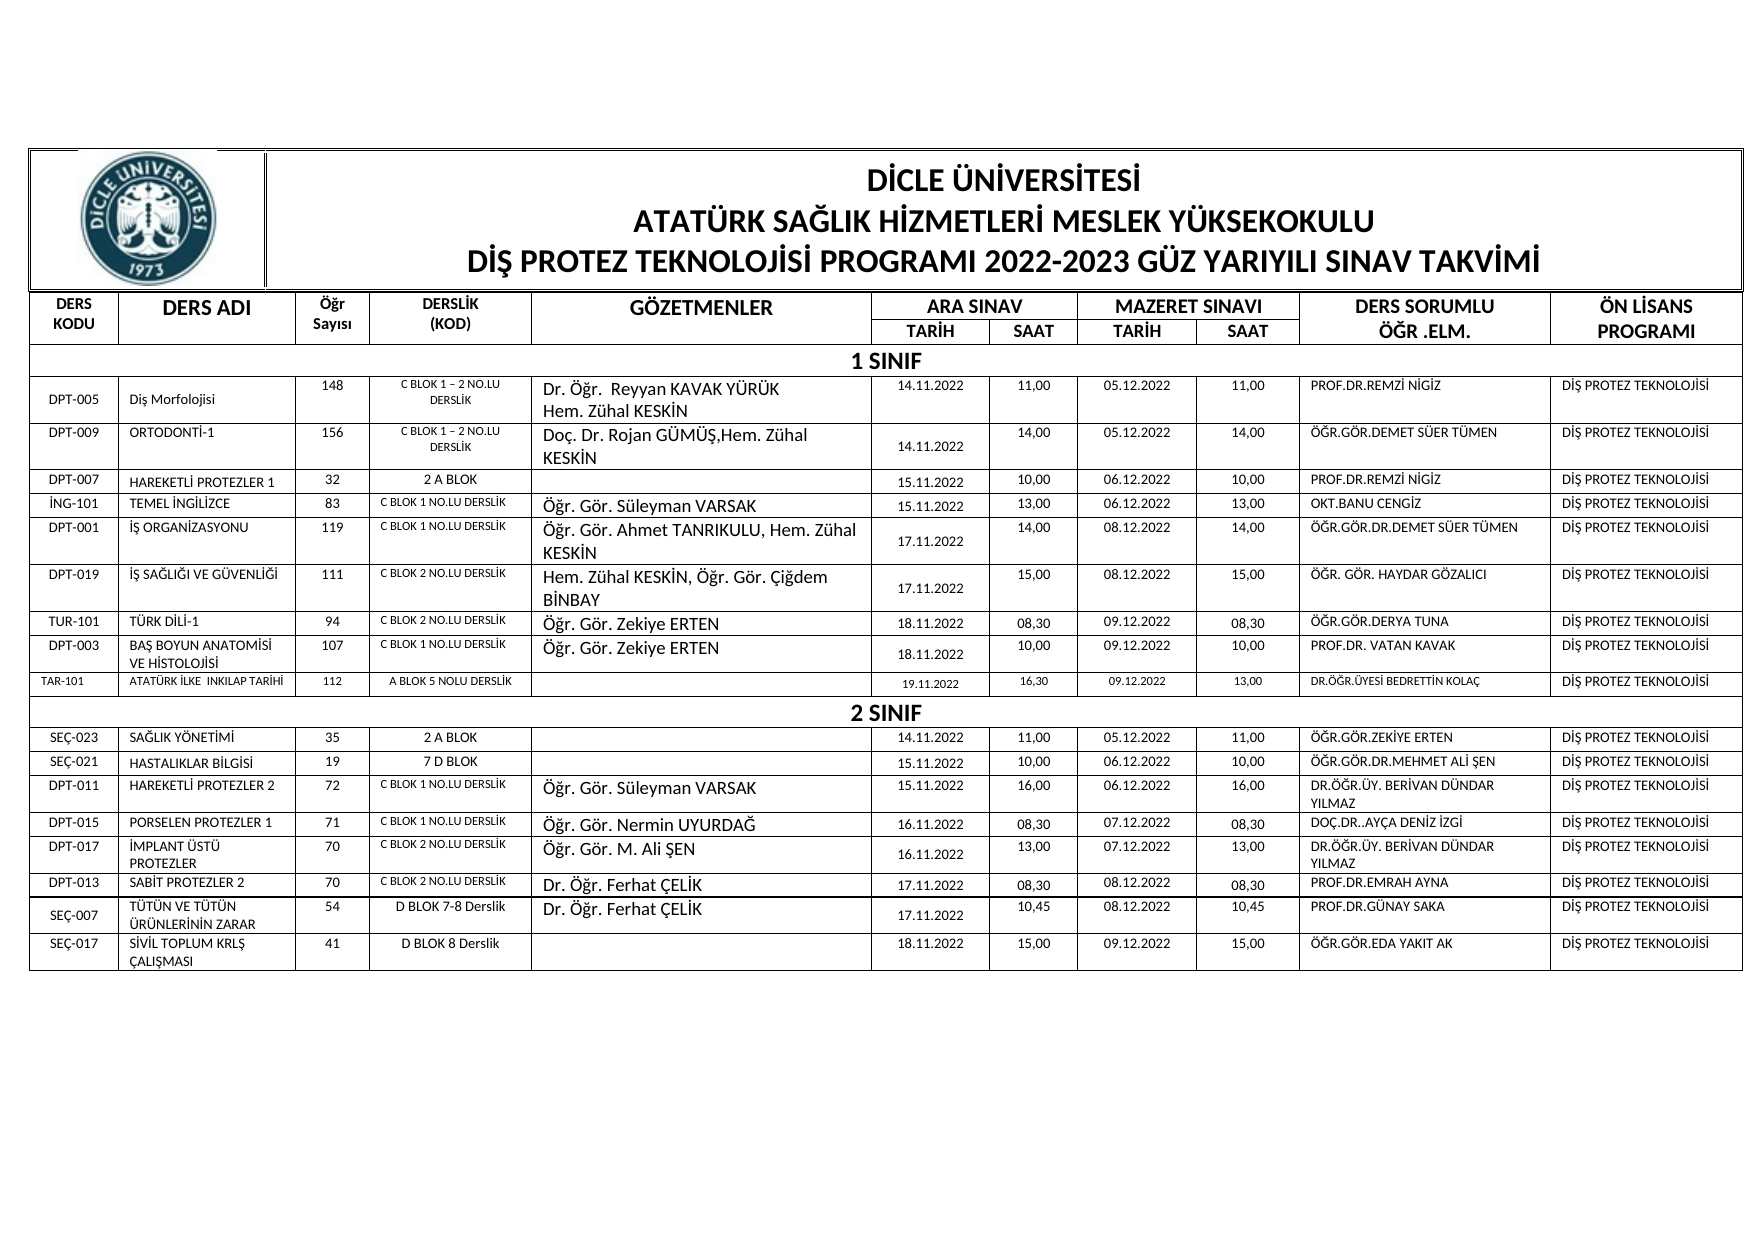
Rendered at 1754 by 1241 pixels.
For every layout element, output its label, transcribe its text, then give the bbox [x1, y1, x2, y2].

table_cell DPT-015 [30, 813, 118, 836]
table_cell 2 A BLOK [370, 470, 531, 493]
table_cell 16,00 [1197, 776, 1299, 812]
table_cell 08.12.2022 [1078, 518, 1196, 564]
table_cell İMPLANT ÜSTÜ PROTEZLER [119, 837, 295, 872]
table_header DERS ADI [119, 293, 295, 344]
table_cell 107 [296, 636, 369, 672]
table_cell 09.12.2022 [1078, 673, 1196, 696]
table_cell DR.ÖĞR.ÜY. BERİVAN DÜNDAR YILMAZ [1300, 837, 1550, 872]
table_cell Dr. Öğr. Ferhat ÇELİK [532, 898, 871, 933]
table_cell SEÇ-007 [30, 898, 118, 933]
table_cell 06.12.2022 [1078, 752, 1196, 775]
table_cell 18.11.2022 [872, 612, 989, 635]
table_cell 08,30 [1197, 612, 1299, 635]
table_cell 15.11.2022 [872, 470, 989, 493]
table_cell PROF.DR. VATAN KAVAK [1300, 636, 1550, 672]
table_cell 14,00 [990, 518, 1077, 564]
table_cell DPT-007 [30, 470, 118, 493]
table_cell C BLOK 2 NO.LU DERSLİK [370, 874, 531, 896]
table_cell C BLOK 1 NO.LU DERSLİK [370, 776, 531, 812]
table_header GÖZETMENLER [532, 293, 871, 344]
table_cell DİŞ PROTEZ TEKNOLOJİSİ [1551, 494, 1742, 517]
table_cell 09.12.2022 [1078, 934, 1196, 970]
table_cell 14,00 [990, 424, 1077, 469]
table_cell 15,00 [990, 565, 1077, 611]
table_cell ÖĞR.GÖR.DERYA TUNA [1300, 612, 1550, 635]
table_cell Diş Morfolojisi [119, 377, 295, 422]
table_cell DİŞ PROTEZ TEKNOLOJİSİ [1551, 874, 1742, 896]
table_cell Öğr. Gör. Zekiye ERTEN [532, 636, 871, 672]
table_cell İŞ ORGANİZASYONU [119, 518, 295, 564]
table_cell ÖĞR.GÖR.DEMET SÜER TÜMEN [1300, 424, 1550, 469]
table_cell 05.12.2022 [1078, 377, 1196, 422]
table_cell 11,00 [1197, 377, 1299, 422]
table_cell SAAT [1197, 320, 1299, 344]
table_header MAZERET SINAVI [1078, 293, 1299, 319]
table_cell 16.11.2022 [872, 837, 989, 872]
table_cell 70 [296, 874, 369, 896]
table_cell [532, 752, 871, 775]
table_cell BAŞ BOYUN ANATOMİSİ VE HİSTOLOJİSİ [119, 636, 295, 672]
table_cell DİŞ PROTEZ TEKNOLOJİSİ [1551, 934, 1742, 970]
table_cell SEÇ-017 [30, 934, 118, 970]
table_cell HASTALIKLAR BİLGİSİ [119, 752, 295, 775]
table_cell 148 [296, 377, 369, 422]
table_cell 2 A BLOK [370, 728, 531, 751]
table_cell PROF.DR.REMZİ NİGİZ [1300, 377, 1550, 422]
table_cell 10,45 [1197, 898, 1299, 933]
table_header DERS KODU [30, 293, 118, 344]
table_cell HAREKETLİ PROTEZLER 2 [119, 776, 295, 812]
table_cell DİŞ PROTEZ TEKNOLOJİSİ [1551, 470, 1742, 493]
table_cell SAAT [990, 320, 1077, 344]
table_cell 13,00 [990, 494, 1077, 517]
table_cell 17.11.2022 [872, 898, 989, 933]
table_cell DİŞ PROTEZ TEKNOLOJİSİ [1551, 776, 1742, 812]
table_cell D BLOK 8 Derslik [370, 934, 531, 970]
table_cell 08,30 [1197, 813, 1299, 836]
table_cell 35 [296, 728, 369, 751]
table_cell 7 D BLOK [370, 752, 531, 775]
table_cell 09.12.2022 [1078, 636, 1196, 672]
table_cell 07.12.2022 [1078, 813, 1196, 836]
table_cell C BLOK 1 – 2 NO.LU DERSLİK [370, 424, 531, 469]
table_cell 09.12.2022 [1078, 612, 1196, 635]
table_cell 19 [296, 752, 369, 775]
table_cell 16.11.2022 [872, 813, 989, 836]
table_cell PORSELEN PROTEZLER 1 [119, 813, 295, 836]
table_cell ÖĞR.GÖR.DR.MEHMET ALİ ŞEN [1300, 752, 1550, 775]
table_cell 15,00 [1197, 934, 1299, 970]
table_cell ATATÜRK İLKE INKILAP TARİHİ [119, 673, 295, 696]
table_cell 19.11.2022 [872, 673, 989, 696]
table_cell 08,30 [990, 612, 1077, 635]
table_cell 08,30 [990, 813, 1077, 836]
table_cell 1 SINIF [30, 345, 1742, 376]
table_cell 08.12.2022 [1078, 565, 1196, 611]
table_cell TAR-101 [30, 673, 118, 696]
table_cell 14.11.2022 [872, 728, 989, 751]
table_cell Doç. Dr. Rojan GÜMÜŞ,Hem. Zühal KESKİN [532, 424, 871, 469]
table_cell TUR-101 [30, 612, 118, 635]
table_cell Öğr. Gör. Ahmet TANRIKULU, Hem. Zühal KESKİN [532, 518, 871, 564]
table_cell 13,00 [1197, 837, 1299, 872]
table_cell 05.12.2022 [1078, 424, 1196, 469]
table_cell OKT.BANU CENGİZ [1300, 494, 1550, 517]
table_cell DİŞ PROTEZ TEKNOLOJİSİ [1551, 898, 1742, 933]
table_cell C BLOK 2 NO.LU DERSLİK [370, 565, 531, 611]
table_cell 10,00 [990, 470, 1077, 493]
table_cell 06.12.2022 [1078, 470, 1196, 493]
table_header Öğr Sayısı [296, 293, 369, 344]
table_cell 11,00 [990, 728, 1077, 751]
table_cell DİŞ PROTEZ TEKNOLOJİSİ [1551, 377, 1742, 422]
table_cell 17.11.2022 [872, 518, 989, 564]
table_cell 54 [296, 898, 369, 933]
table_cell DİŞ PROTEZ TEKNOLOJİSİ [1551, 518, 1742, 564]
table_header [31, 149, 266, 289]
table_cell C BLOK 1 NO.LU DERSLİK [370, 813, 531, 836]
table_cell 07.12.2022 [1078, 837, 1196, 872]
table_cell HAREKETLİ PROTEZLER 1 [119, 470, 295, 493]
table_cell C BLOK 1 NO.LU DERSLİK [370, 518, 531, 564]
table_cell 17.11.2022 [872, 565, 989, 611]
table_cell DR.ÖĞR.ÜY. BERİVAN DÜNDAR YILMAZ [1300, 776, 1550, 812]
table_cell DİŞ PROTEZ TEKNOLOJİSİ [1551, 424, 1742, 469]
table_cell 14.11.2022 [872, 377, 989, 422]
table_cell 14,00 [1197, 424, 1299, 469]
table_cell TÜRK DİLİ-1 [119, 612, 295, 635]
table_cell ÖĞR. GÖR. HAYDAR GÖZALICI [1300, 565, 1550, 611]
table_cell ÖĞR.GÖR.DR.DEMET SÜER TÜMEN [1300, 518, 1550, 564]
table_cell C BLOK 2 NO.LU DERSLİK [370, 612, 531, 635]
table_cell 112 [296, 673, 369, 696]
table_cell 15,00 [1197, 565, 1299, 611]
table_cell ÖĞR.GÖR.EDA YAKIT AK [1300, 934, 1550, 970]
table_cell Öğr. Gör. Zekiye ERTEN [532, 612, 871, 635]
table_header DERS SORUMLU ÖĞR .ELM. [1300, 293, 1550, 344]
table_cell C BLOK 1 NO.LU DERSLİK [370, 494, 531, 517]
table_cell 16,30 [990, 673, 1077, 696]
table_cell Öğr. Gör. Nermin UYURDAĞ [532, 813, 871, 836]
table_cell Dr. Öğr. Ferhat ÇELİK [532, 874, 871, 896]
table_cell DİŞ PROTEZ TEKNOLOJİSİ [1551, 612, 1742, 635]
table_cell 156 [296, 424, 369, 469]
table_cell DİŞ PROTEZ TEKNOLOJİSİ [1551, 813, 1742, 836]
table_cell 15,00 [990, 934, 1077, 970]
table_cell Öğr. Gör. Süleyman VARSAK [532, 776, 871, 812]
table_cell DPT-013 [30, 874, 118, 896]
table_cell Hem. Zühal KESKİN, Öğr. Gör. Çiğdem BİNBAY [532, 565, 871, 611]
table_cell DİŞ PROTEZ TEKNOLOJİSİ [1551, 636, 1742, 672]
table_cell TARİH [872, 320, 989, 344]
table_cell DOÇ.DR..AYÇA DENİZ İZGİ [1300, 813, 1550, 836]
table_header ÖN LİSANS PROGRAMI [1551, 293, 1742, 344]
table_cell DPT-005 [30, 377, 118, 422]
table_cell İNG-101 [30, 494, 118, 517]
table_cell 32 [296, 470, 369, 493]
table_cell Öğr. Gör. M. Ali ŞEN [532, 837, 871, 872]
table_cell D BLOK 7-8 Derslik [370, 898, 531, 933]
table_cell 13,00 [990, 837, 1077, 872]
table_cell 10,00 [990, 636, 1077, 672]
table_cell Öğr. Gör. Süleyman VARSAK [532, 494, 871, 517]
table_cell C BLOK 1 – 2 NO.LU DERSLİK [370, 377, 531, 422]
table_cell 10,00 [1197, 636, 1299, 672]
table_cell 41 [296, 934, 369, 970]
table_cell DPT-011 [30, 776, 118, 812]
table_cell PROF.DR.REMZİ NİGİZ [1300, 470, 1550, 493]
table_cell TÜTÜN VE TÜTÜN ÜRÜNLERİNİN ZARAR [119, 898, 295, 933]
table_cell 08.12.2022 [1078, 874, 1196, 896]
table_cell 14,00 [1197, 518, 1299, 564]
table_cell 94 [296, 612, 369, 635]
table_cell 10,45 [990, 898, 1077, 933]
table_cell 10,00 [990, 752, 1077, 775]
table_cell 06.12.2022 [1078, 494, 1196, 517]
table_cell 15.11.2022 [872, 494, 989, 517]
table_cell 13,00 [1197, 494, 1299, 517]
table_cell ORTODONTİ-1 [119, 424, 295, 469]
table_cell SEÇ-023 [30, 728, 118, 751]
table_cell C BLOK 2 NO.LU DERSLİK [370, 837, 531, 872]
table_cell 06.12.2022 [1078, 776, 1196, 812]
table_cell 71 [296, 813, 369, 836]
table_header DERSLİK (KOD) [370, 293, 531, 344]
table_cell 70 [296, 837, 369, 872]
table_cell SİVİL TOPLUM KRLŞ ÇALIŞMASI [119, 934, 295, 970]
table_cell Dr. Öğr. Reyyan KAVAK YÜRÜK Hem. Zühal KESKİN [532, 377, 871, 422]
table_cell 08,30 [1197, 874, 1299, 896]
table_cell DPT-003 [30, 636, 118, 672]
table_cell C BLOK 1 NO.LU DERSLİK [370, 636, 531, 672]
table_cell SABİT PROTEZLER 2 [119, 874, 295, 896]
table_cell DPT-019 [30, 565, 118, 611]
table_cell DPT-017 [30, 837, 118, 872]
table_cell DİŞ PROTEZ TEKNOLOJİSİ [1551, 565, 1742, 611]
table_cell [532, 934, 871, 970]
table_cell SEÇ-021 [30, 752, 118, 775]
table_cell 15.11.2022 [872, 752, 989, 775]
table_cell DPT-001 [30, 518, 118, 564]
table_cell A BLOK 5 NOLU DERSLİK [370, 673, 531, 696]
table_cell [532, 673, 871, 696]
table_cell DİŞ PROTEZ TEKNOLOJİSİ [1551, 673, 1742, 696]
table_cell [532, 728, 871, 751]
table_cell 18.11.2022 [872, 636, 989, 672]
table_cell 72 [296, 776, 369, 812]
picture [78, 150, 218, 286]
table_cell 16,00 [990, 776, 1077, 812]
table_cell 13,00 [1197, 673, 1299, 696]
table_header ARA SINAV [872, 293, 1077, 319]
table_cell 15.11.2022 [872, 776, 989, 812]
table_cell TEMEL İNGİLİZCE [119, 494, 295, 517]
table_cell 05.12.2022 [1078, 728, 1196, 751]
table_cell 11,00 [990, 377, 1077, 422]
table_header DİCLE ÜNİVERSİTESİ ATATÜRK SAĞLIK HİZMETLERİ MESLEK YÜKSEKOKULU DİŞ PROTEZ TEKNOLOJİSİ PROGRAMI 2022-2023 GÜZ YARIYILI SINAV TAKVİMİ [266, 151, 1741, 289]
table_cell DİŞ PROTEZ TEKNOLOJİSİ [1551, 837, 1742, 872]
table_cell 10,00 [1197, 752, 1299, 775]
table_cell 111 [296, 565, 369, 611]
table_cell 14.11.2022 [872, 424, 989, 469]
table_cell 2 SINIF [30, 697, 1742, 727]
table_cell DR.ÖĞR.ÜYESİ BEDRETTİN KOLAÇ [1300, 673, 1550, 696]
table_cell SAĞLIK YÖNETİMİ [119, 728, 295, 751]
table_cell 11,00 [1197, 728, 1299, 751]
table_cell PROF.DR.GÜNAY SAKA [1300, 898, 1550, 933]
table_cell DPT-009 [30, 424, 118, 469]
table_cell 18.11.2022 [872, 934, 989, 970]
table_cell DİŞ PROTEZ TEKNOLOJİSİ [1551, 752, 1742, 775]
table_cell 08,30 [990, 874, 1077, 896]
table_cell 119 [296, 518, 369, 564]
table_cell 83 [296, 494, 369, 517]
table_cell 17.11.2022 [872, 874, 989, 896]
table_cell [532, 470, 871, 493]
table_cell İŞ SAĞLIĞI VE GÜVENLİĞİ [119, 565, 295, 611]
table_cell DİŞ PROTEZ TEKNOLOJİSİ [1551, 728, 1742, 751]
table_cell ÖĞR.GÖR.ZEKİYE ERTEN [1300, 728, 1550, 751]
table_cell PROF.DR.EMRAH AYNA [1300, 874, 1550, 896]
table_cell TARİH [1078, 320, 1196, 344]
table_cell 08.12.2022 [1078, 898, 1196, 933]
table_cell 10,00 [1197, 470, 1299, 493]
